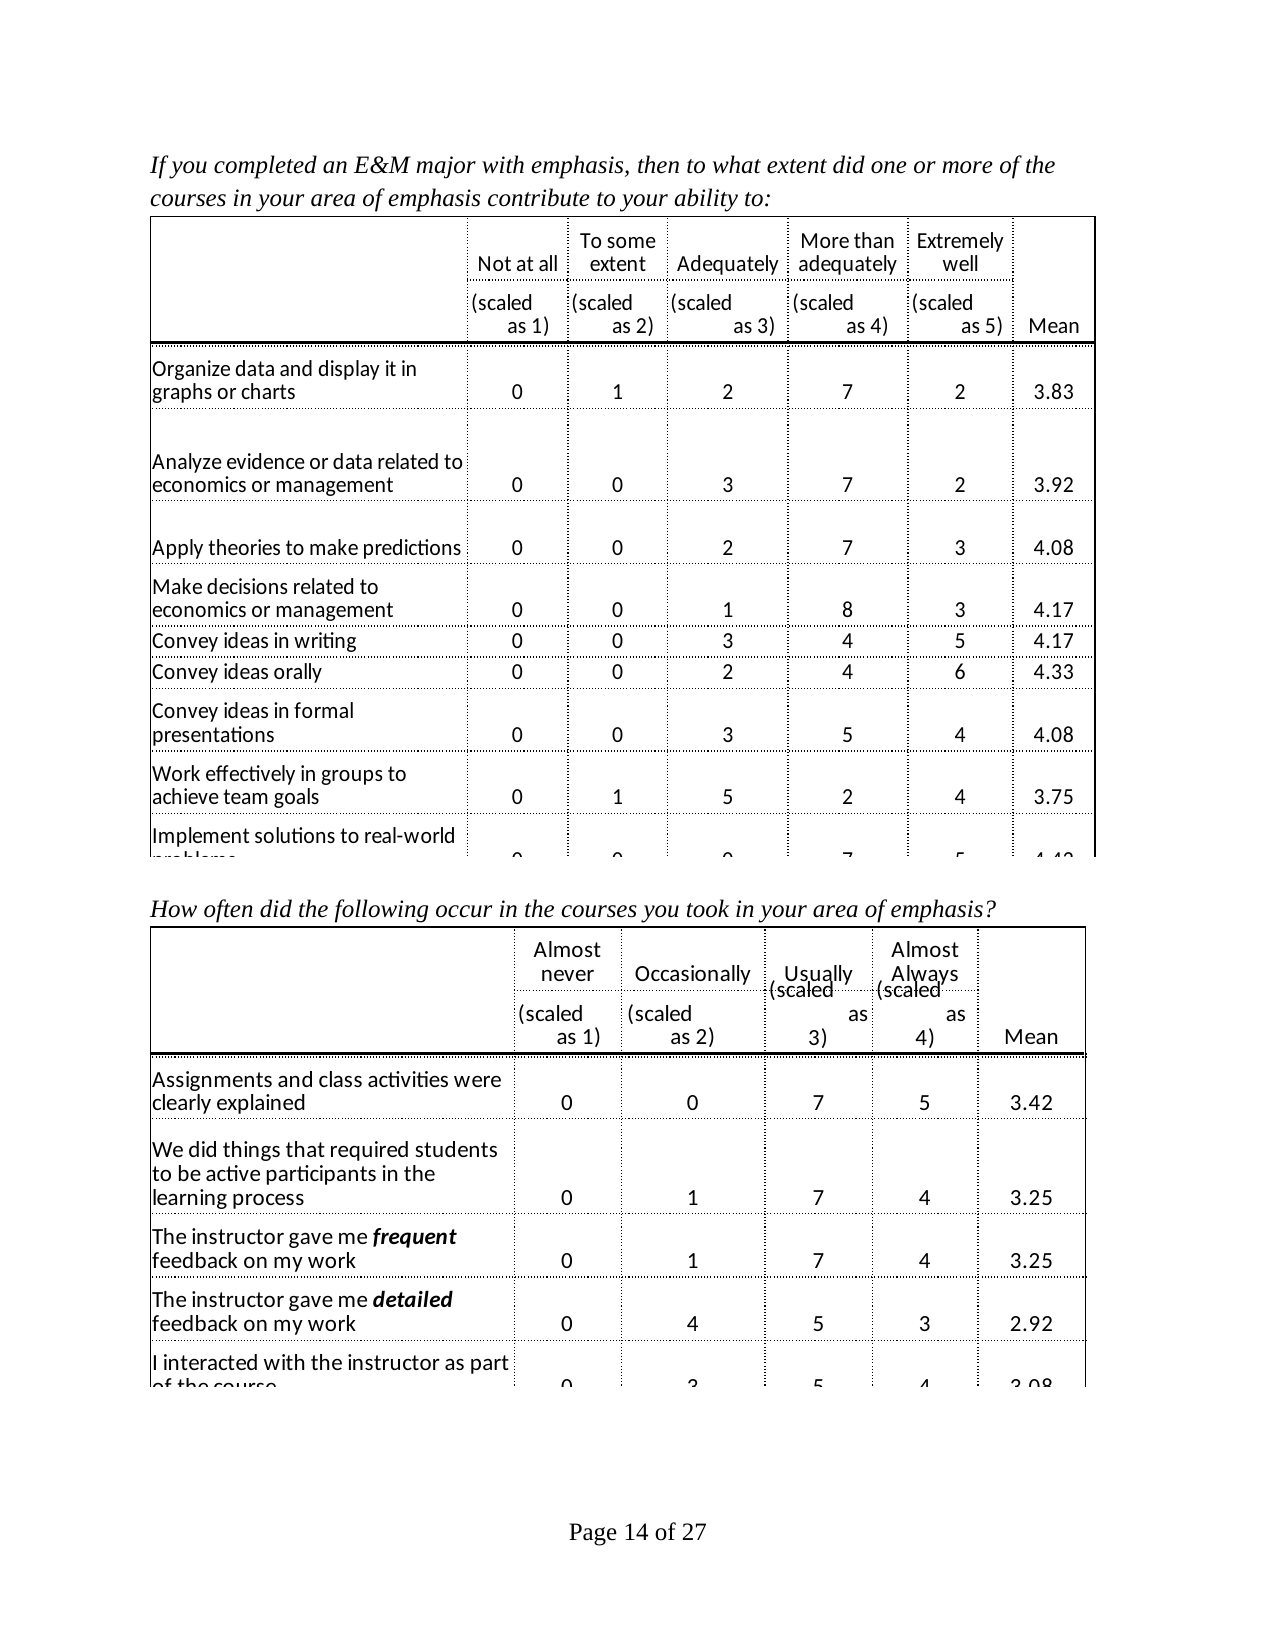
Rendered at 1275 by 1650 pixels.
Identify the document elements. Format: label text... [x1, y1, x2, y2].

text How often did the following occur in the courses you took in your area of emphasis? [150, 894, 1125, 923]
text If you completed an E&M major with emphasis, then to what extent did one or more of the courses in your area of emphasis contribute to your ability to: [150, 150, 1125, 212]
